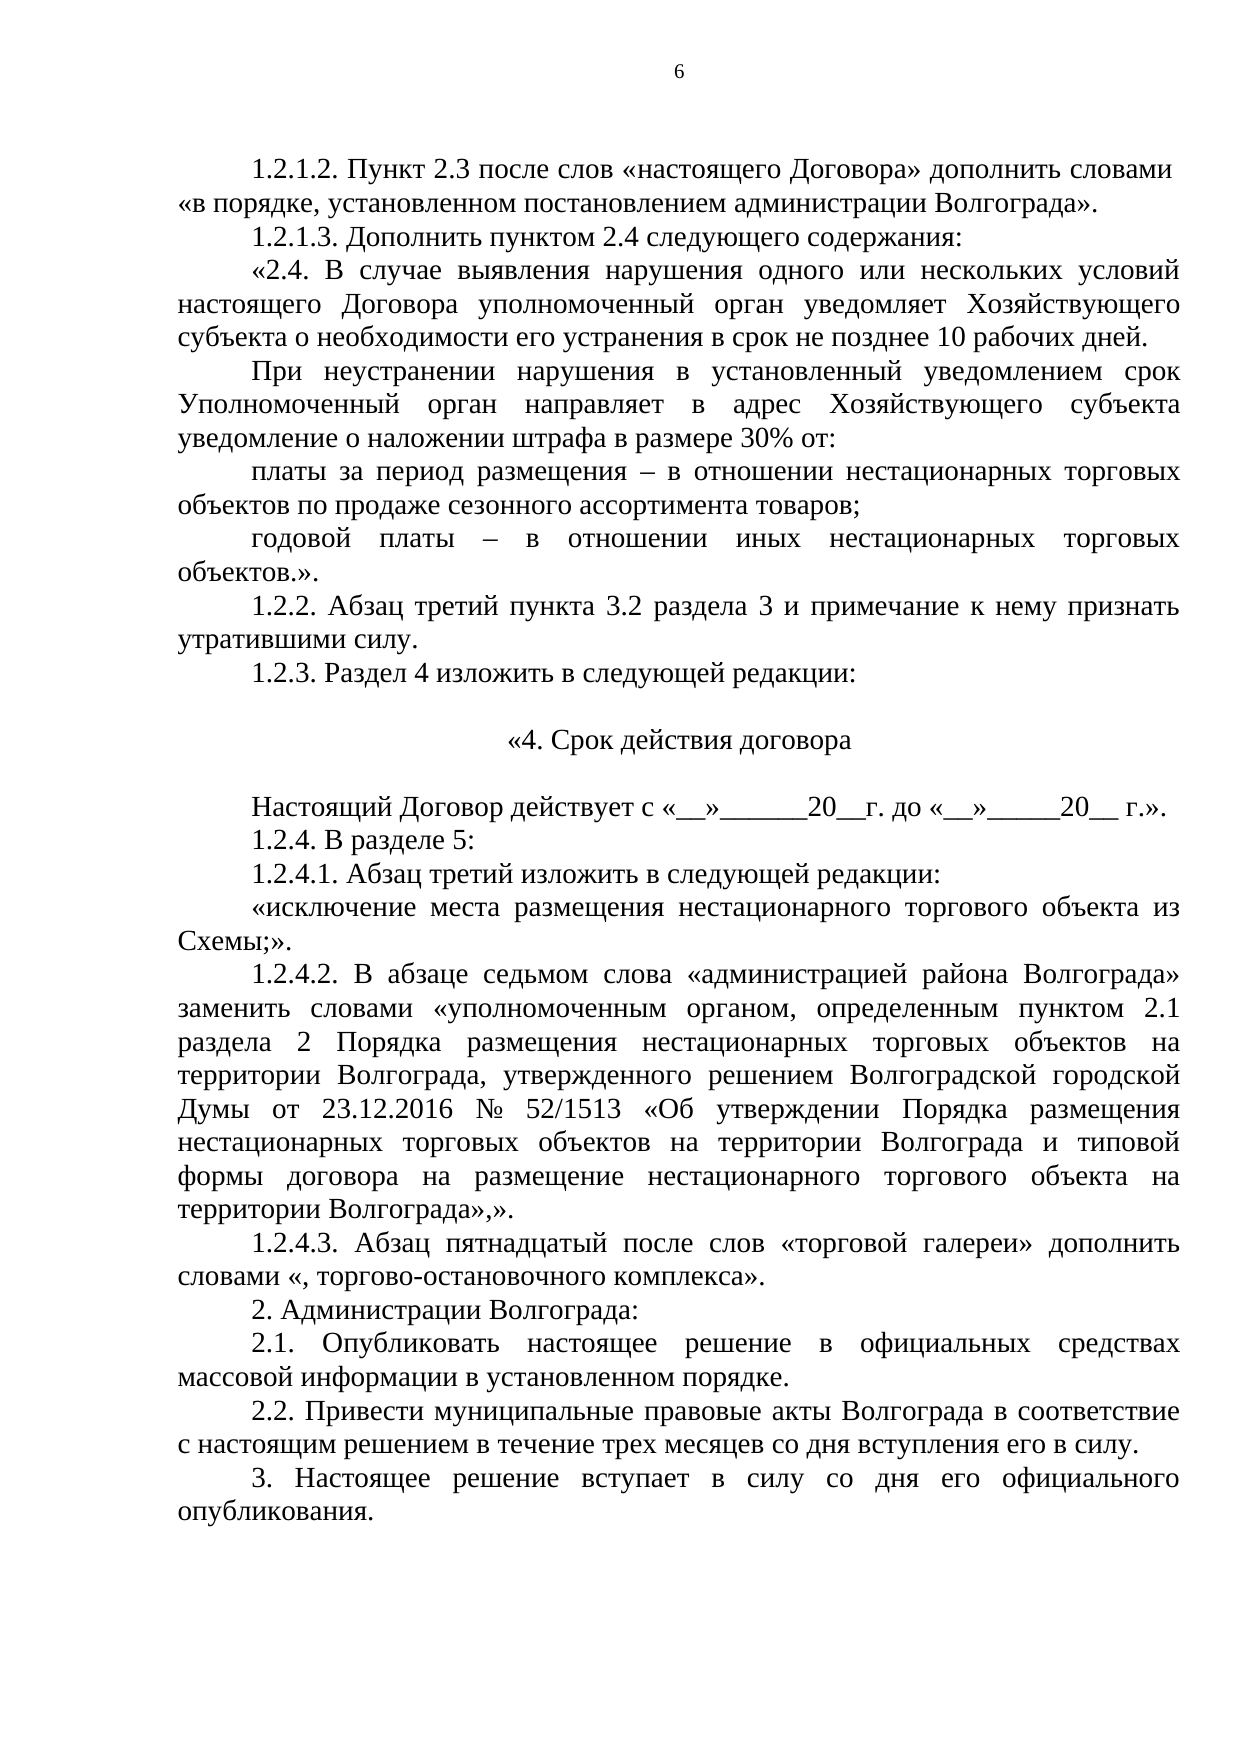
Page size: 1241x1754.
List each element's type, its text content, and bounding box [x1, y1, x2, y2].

text «исключение места размещения нестационарного торгового объекта из Схемы;». [177, 889, 1181, 957]
text Настоящий Договор действует с «__»______20__г. до «__»_____20__ г.». [177, 789, 1181, 822]
text 2.2. Привести муниципальные правовые акты Волгограда в соответствие с настоящим решением в течение трех месяцев со дня вступления его в силу. [177, 1393, 1181, 1460]
text 1.2.4.3. Абзац пятнадцатый после слов «торговой галереи» дополнить словами «, торгово-остановочного комплекса». [177, 1225, 1181, 1292]
text платы за период размещения – в отношении нестационарных торговых объектов по продаже сезонного ассортимента товаров; [177, 453, 1181, 521]
text 3. Настоящее решение вступает в силу со дня его официального опубликования. [177, 1460, 1181, 1527]
text 1.2.3. Раздел 4 изложить в следующей редакции: [177, 655, 1181, 688]
text 1.2.4. В разделе 5: [177, 822, 1181, 856]
text «4. Срок действия договора [177, 722, 1181, 755]
text «2.4. В случае выявления нарушения одного или нескольких условий настоящего Договора уполномоченный орган уведомляет Хозяйствующего субъекта о необходимости его устранения в срок не позднее 10 рабочих дней. [177, 252, 1181, 353]
text 1.2.4.2. В абзаце седьмом слова «администрацией района Волгограда» заменить словами «уполномоченным органом, определенным пунктом 2.1 раздела 2 Порядка размещения нестационарных торговых объектов на территории Волгограда, утвержденного решением Волгоградской городской Думы от 23.12.2016 № 52/1513 «Об утверждении Порядка размещения нестационарных торговых объектов на территории Волгограда и типовой формы договора на размещение нестационарного торгового объекта на территории Волгограда»,». [177, 957, 1181, 1225]
text 2. Администрации Волгограда: [177, 1292, 1181, 1326]
text 1.2.1.2. Пункт 2.3 после слов «настоящего Договора» дополнить словами «в порядке, установленном постановлением администрации Волгограда». [177, 152, 1181, 219]
text годовой платы – в отношении иных нестационарных торговых объектов.». [177, 521, 1181, 588]
text При неустранении нарушения в установленный уведомлением срок Уполномоченный орган направляет в адрес Хозяйствующего субъекта уведомление о наложении штрафа в размере 30% от: [177, 353, 1181, 453]
text 2.1. Опубликовать настоящее решение в официальных средствах массовой информации в установленном порядке. [177, 1326, 1181, 1393]
text 1.2.4.1. Абзац третий изложить в следующей редакции: [177, 856, 1181, 889]
text 1.2.1.3. Дополнить пунктом 2.4 следующего содержания: [177, 219, 1181, 252]
text 1.2.2. Абзац третий пункта 3.2 раздела 3 и примечание к нему признать утратившими силу. [177, 588, 1181, 655]
